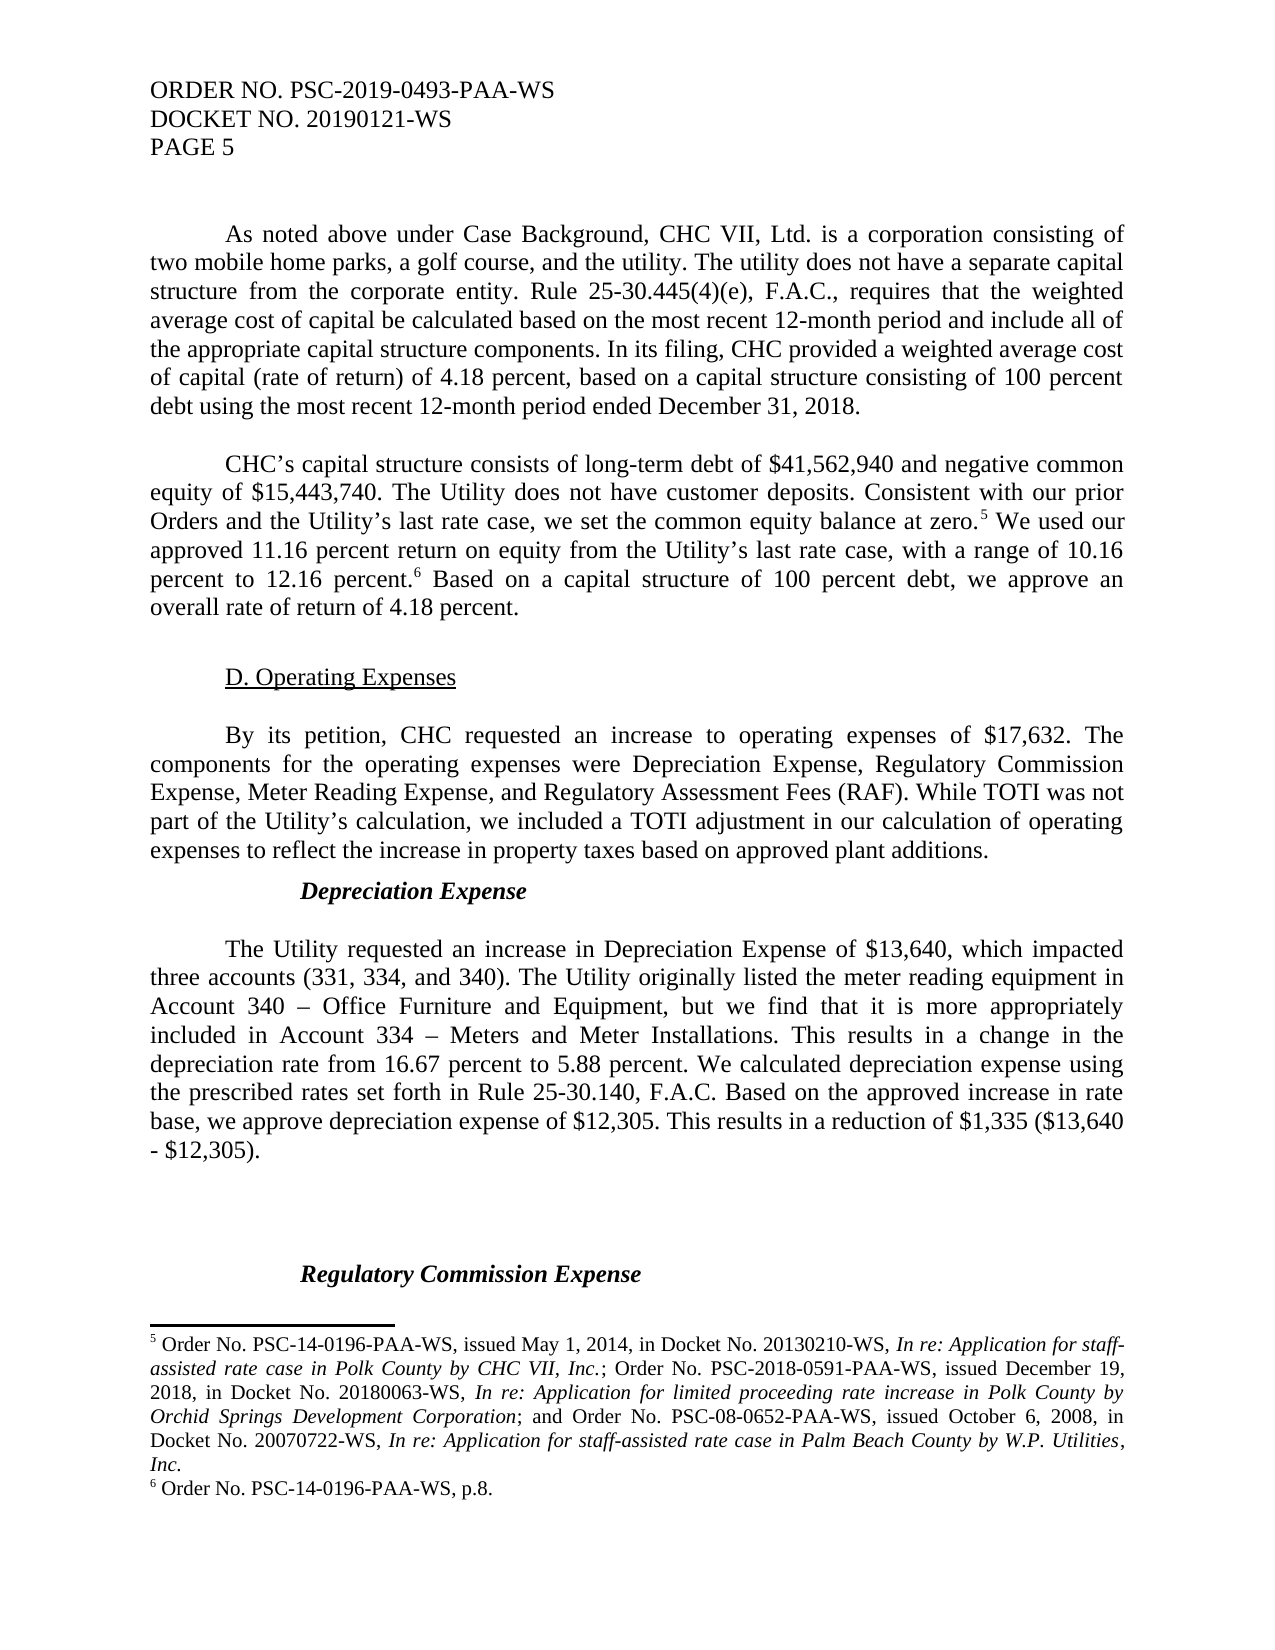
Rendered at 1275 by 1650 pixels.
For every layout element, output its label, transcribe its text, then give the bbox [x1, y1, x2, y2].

text CHC’s capital structure consists of long-term debt of $41,562,940 and negative common equity of $15,443,740. The Utility does not have customer deposits. Consistent with our prior Orders and the Utility’s last rate case, we set the common equity balance at zero. We used our approved 11.16 percent return on equity from the Utility’s last rate case, with a range of 10.16 percent to 12.16 percent. Based on a capital structure of 100 percent debt, we approve an overall rate of return of 4.18 percent. [150, 449, 1125, 621]
text D. Operating Expenses [150, 662, 1125, 691]
text The Utility requested an increase in Depreciation Expense of $13,640, which impacted three accounts (331, 334, and 340). The Utility originally listed the meter reading equipment in Account 340 – Office Furniture and Equipment, but we find that it is more appropriately included in Account 334 – Meters and Meter Installations. This results in a change in the depreciation rate from 16.67 percent to 5.88 percent. We calculated depreciation expense using the prescribed rates set forth in Rule 25-30.140, F.A.C. Based on the approved increase in rate base, we approve depreciation expense of $12,305. This results in a reduction of $1,335 ($13,640 - $12,305). [150, 934, 1125, 1164]
text As noted above under Case Background, CHC VII, Ltd. is a corporation consisting of two mobile home parks, a golf course, and the utility. The utility does not have a separate capital structure from the corporate entity. Rule 25-30.445(4)(e), F.A.C., requires that the weighted average cost of capital be calculated based on the most recent 12-month period and include all of the appropriate capital structure components. In its filing, CHC provided a weighted average cost of capital (rate of return) of 4.18 percent, based on a capital structure consisting of 100 percent debt using the most recent 12-month period ended December 31, 2018. [150, 219, 1125, 420]
text Depreciation Expense [150, 876, 1125, 905]
text Regulatory Commission Expense [150, 1259, 1125, 1287]
text By its petition, CHC requested an increase to operating expenses of $17,632. The components for the operating expenses were Depreciation Expense, Regulatory Commission Expense, Meter Reading Expense, and Regulatory Assessment Fees (RAF). While TOTI was not part of the Utility’s calculation, we included a TOTI adjustment in our calculation of operating expenses to reflect the increase in property taxes based on approved plant additions. [150, 720, 1125, 864]
